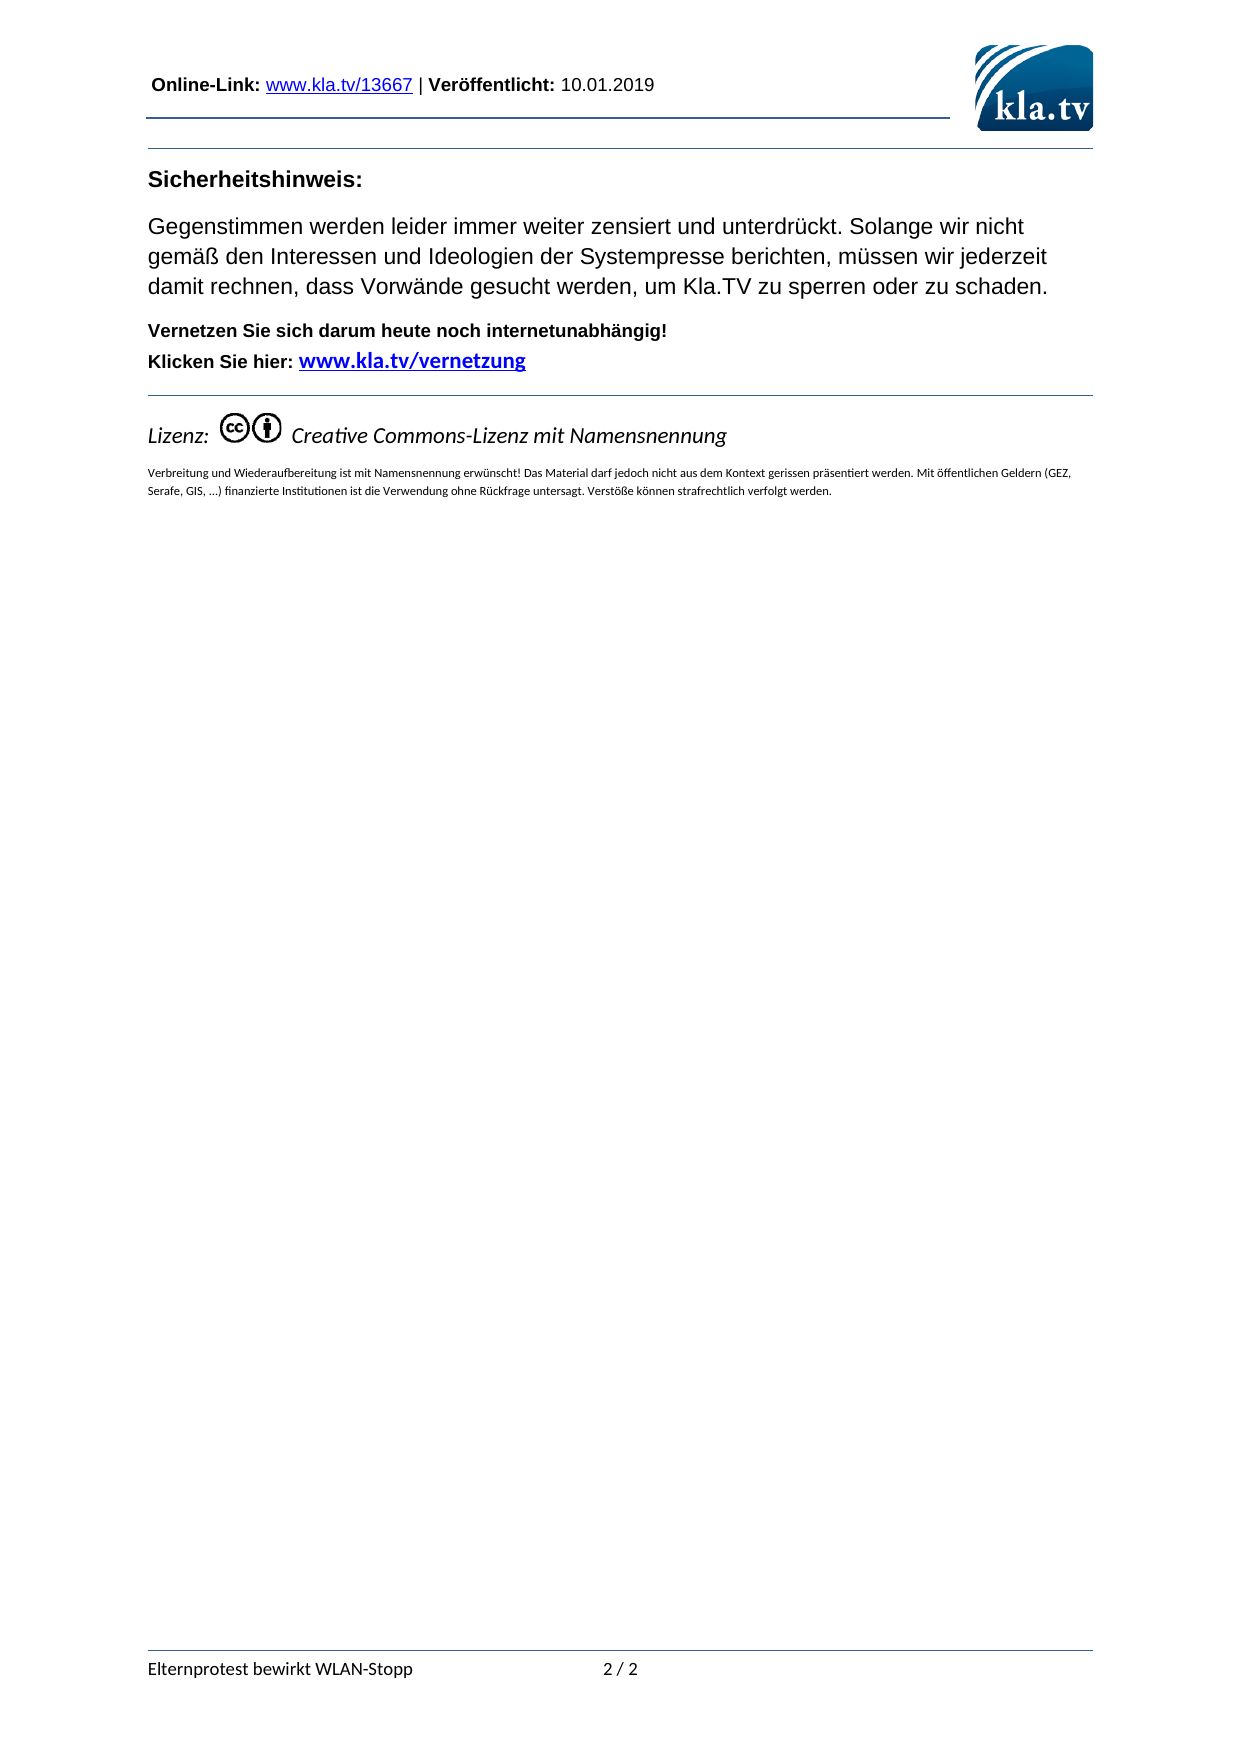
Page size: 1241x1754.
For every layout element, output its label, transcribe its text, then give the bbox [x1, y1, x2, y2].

text Sicherheitshinweis: [148, 149, 1093, 192]
text Lizenz: Creative Commons-Lizenz mit Namensnennung [148, 396, 1093, 449]
text Vernetzen Sie sich darum heute noch internetunabhängig! Klicken Sie hier: www.kla.tv/vernetzung [148, 320, 1093, 374]
text Verbreitung und Wiederaufbereitung ist mit Namensnennung erwünscht! Das Material darf jedoch nicht aus dem Kontext gerissen präsentiert werden. Mit öffentlichen Geldern (GEZ, Serafe, GIS, ...) finanzierte Institutionen ist die Verwendung ohne Rückfrage untersagt. Verstöße können strafrechtlich verfolgt werden. [148, 465, 1093, 498]
text Gegenstimmen werden leider immer weiter zensiert und unterdrückt. Solange wir nicht gemäß den Interessen und Ideologien der Systempresse berichten, müssen wir jederzeit damit rechnen, dass Vorwände gesucht werden, um Kla.TV zu sperren oder zu schaden. [148, 213, 1093, 299]
